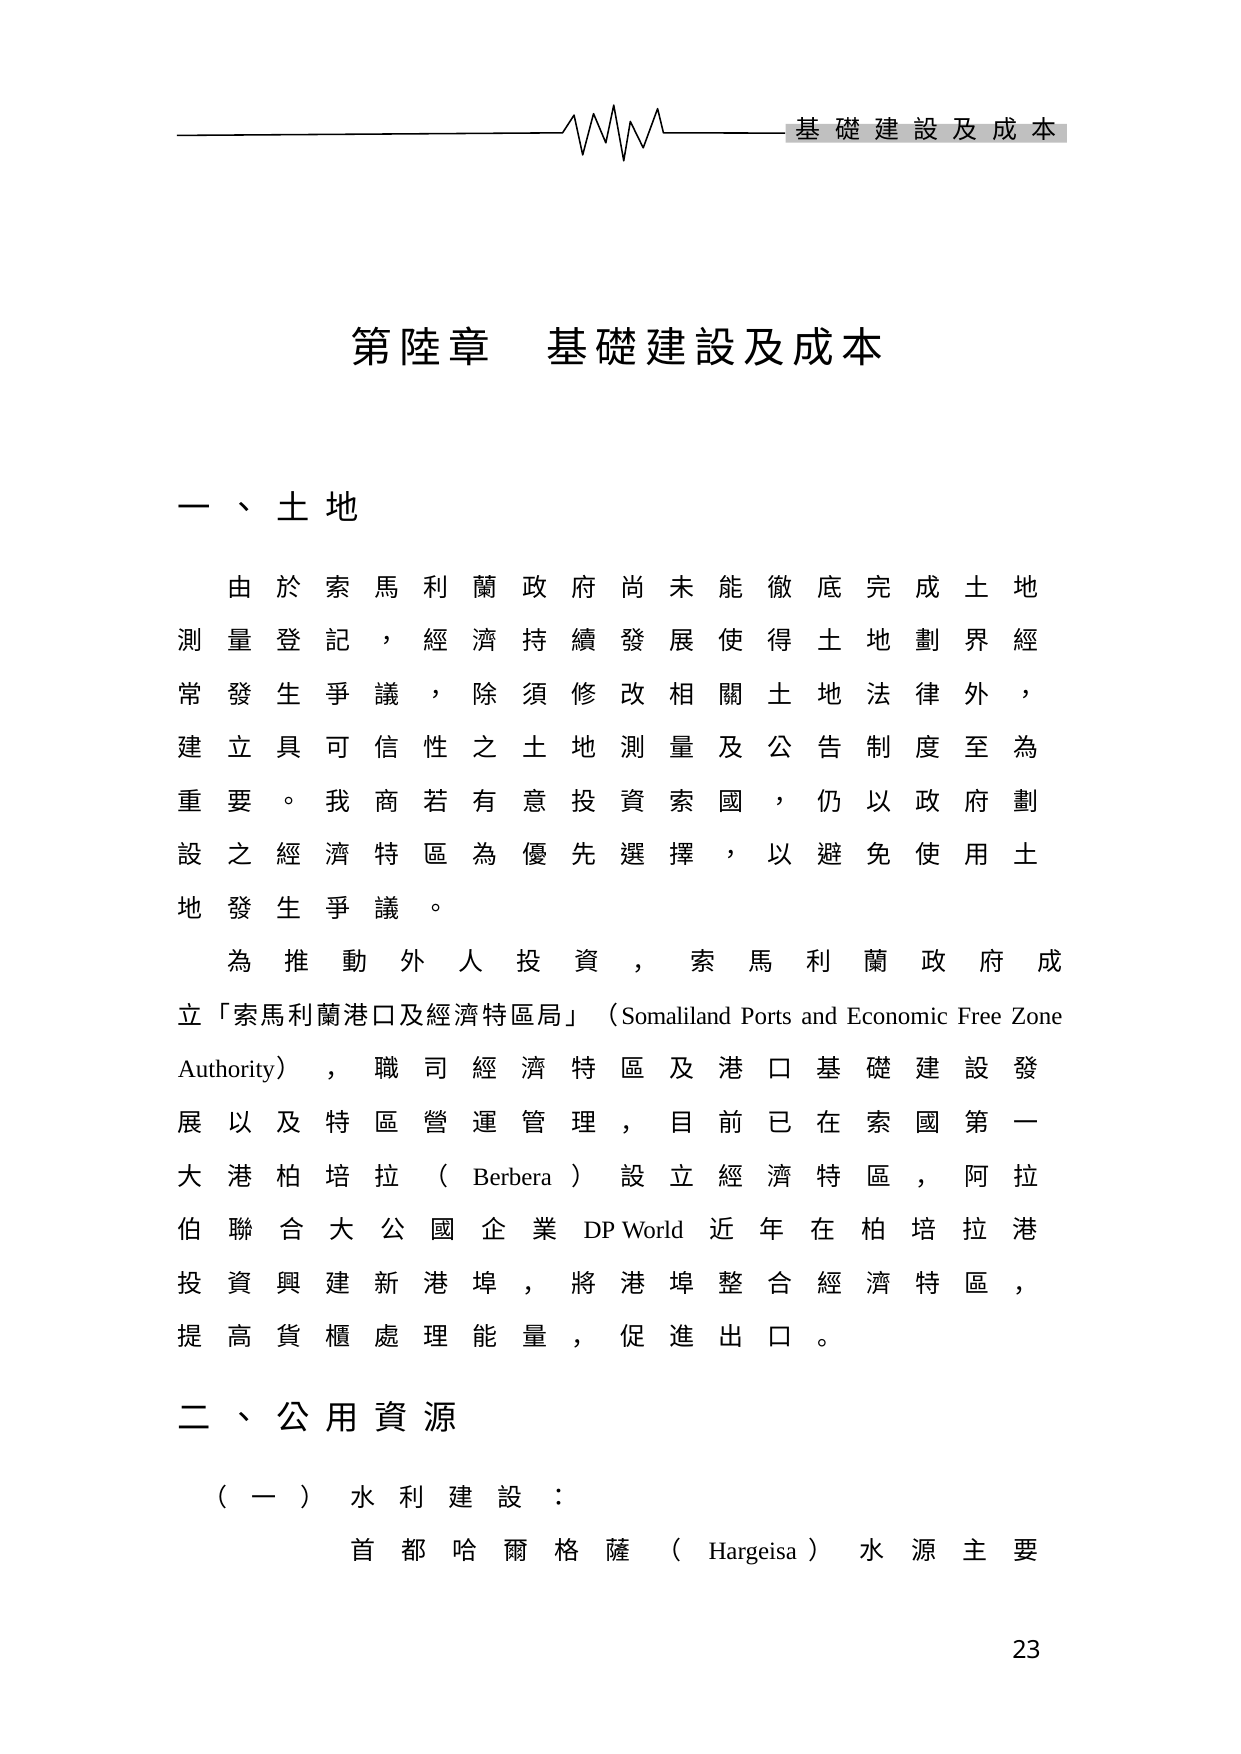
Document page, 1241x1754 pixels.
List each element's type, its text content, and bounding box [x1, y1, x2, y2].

text （一）水利建設： [202, 1469, 1063, 1522]
text 由於索馬利蘭政府尚未能徹底完成土地測量登記，經濟持續發展使得土地劃界經常發生爭議，除須修改相關土地法律外，建立具可信性之土地測量及公告制度至為重要。我商若有意投資索國，仍以政府劃設之經濟特區為優先選擇，以避免使用土地發生爭議。 [178, 558, 1063, 933]
text 第陸章 基礎建設及成本 [178, 291, 1063, 398]
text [276, 1522, 1063, 1576]
text 為推動外人投資，索馬利蘭政府成立「索馬利蘭港口及經濟特區局」（Somaliland Ports and Economic Free Zone Authority），職司經濟特區及港口基礎建設發展以及特區營運管理，目前已在索國第一大港柏培拉（Berbera）設立經濟特區，阿拉伯聯合大公國企業DP World近年在柏培拉港投資興建新港埠，將港埠整合經濟特區，提高貨櫃處理能量，促進出口。 [178, 933, 1063, 1362]
text 二、公用資源 [178, 1388, 1063, 1442]
text 一、土地 [178, 478, 1063, 532]
